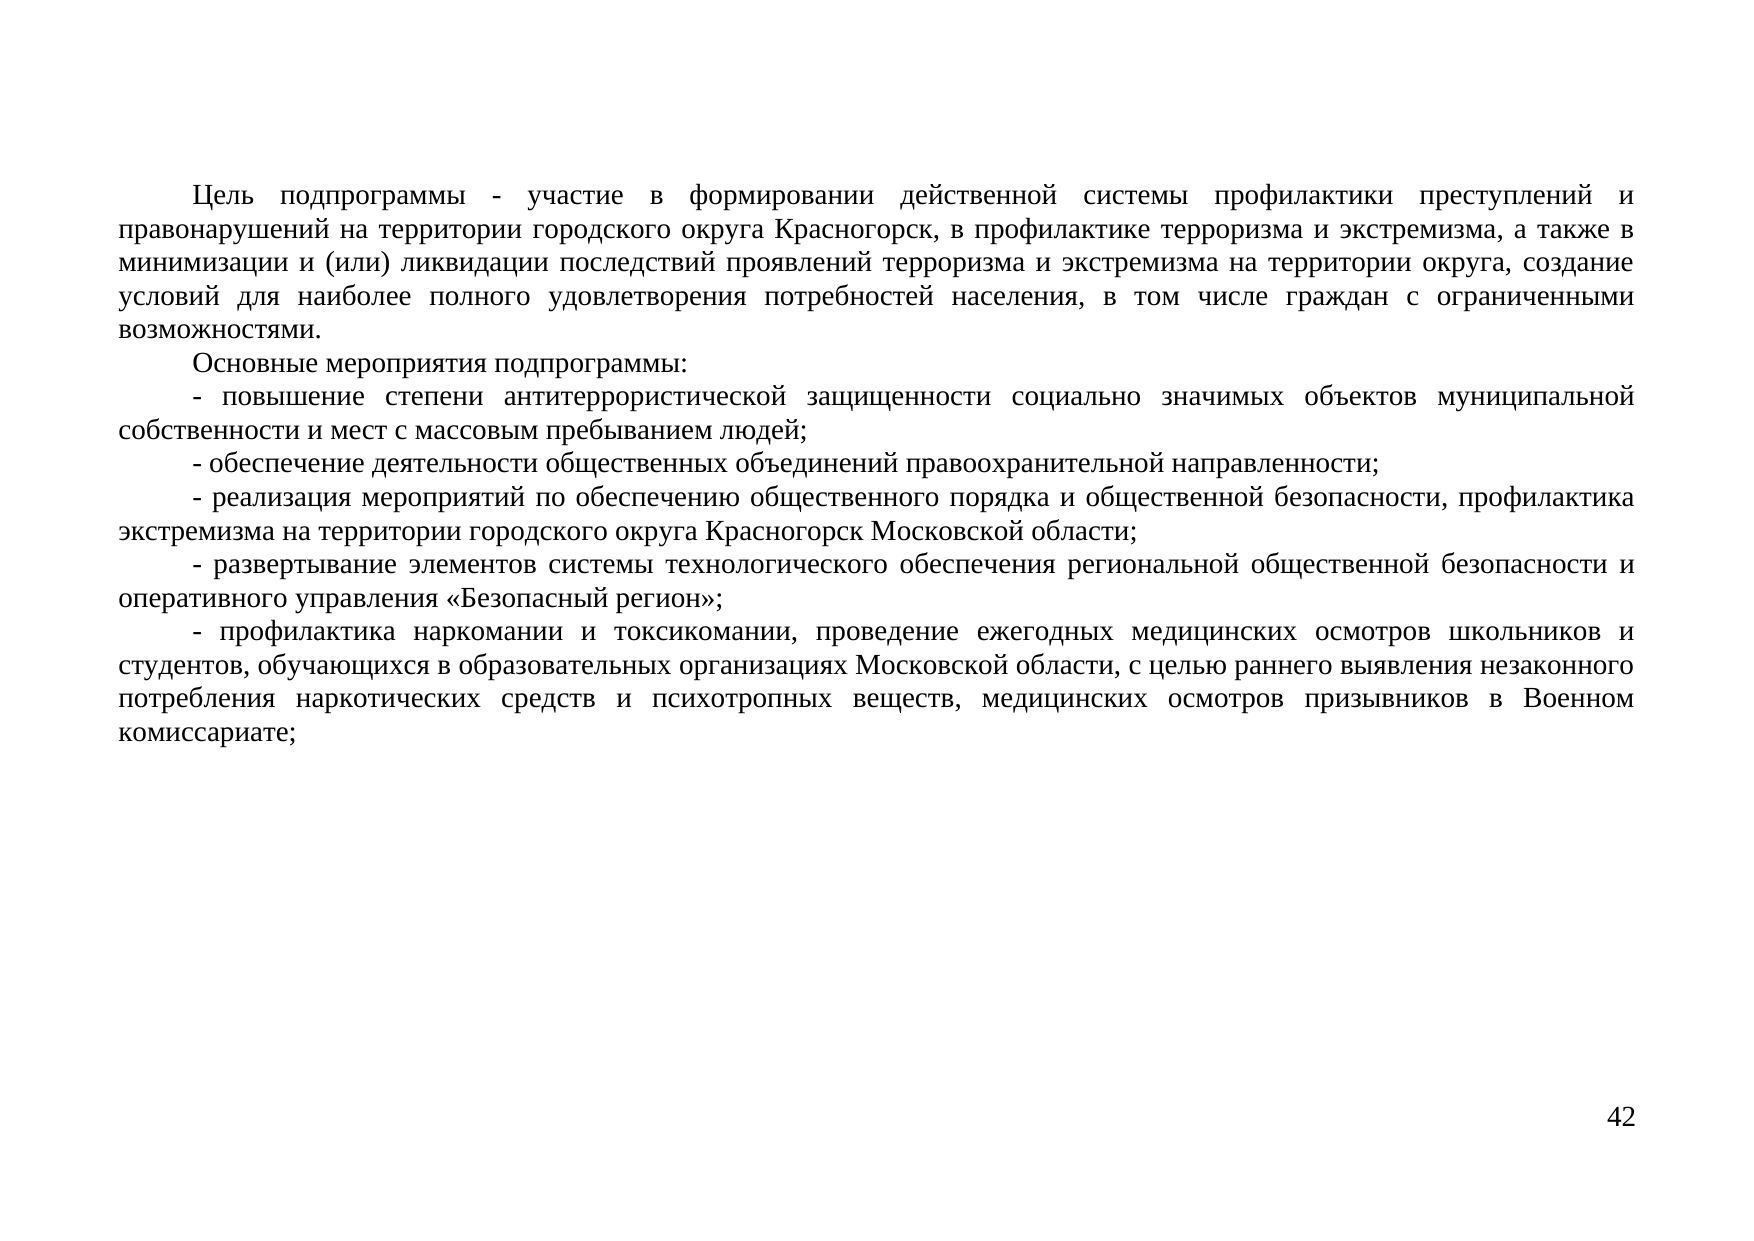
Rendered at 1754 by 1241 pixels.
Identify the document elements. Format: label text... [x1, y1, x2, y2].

text - повышение степени антитеррористической защищенности социально значимых объектов муниципальной собственности и мест с массовым пребыванием людей; [118, 378, 1636, 446]
text Основные мероприятия подпрограммы: [118, 345, 1636, 378]
text - реализация мероприятий по обеспечению общественного порядка и общественной безопасности, профилактика экстремизма на территории городского округа Красногорск Московской области; [118, 479, 1636, 546]
text Цель подпрограммы - участие в формировании действенной системы профилактики преступлений и правонарушений на территории городского округа Красногорск, в профилактике терроризма и экстремизма, а также в минимизации и (или) ликвидации последствий проявлений терроризма и экстремизма на территории округа, создание условий для наиболее полного удовлетворения потребностей населения, в том числе граждан с ограниченными возможностями. [118, 177, 1636, 345]
text - обеспечение деятельности общественных объединений правоохранительной направленности; [118, 446, 1636, 479]
text - развертывание элементов системы технологического обеспечения региональной общественной безопасности и оперативного управления «Безопасный регион»; [118, 546, 1636, 613]
text - профилактика наркомании и токсикомании, проведение ежегодных медицинских осмотров школьников и студентов, обучающихся в образовательных организациях Московской области, с целью раннего выявления незаконного потребления наркотических средств и психотропных веществ, медицинских осмотров призывников в Военном комиссариате; [118, 613, 1636, 747]
